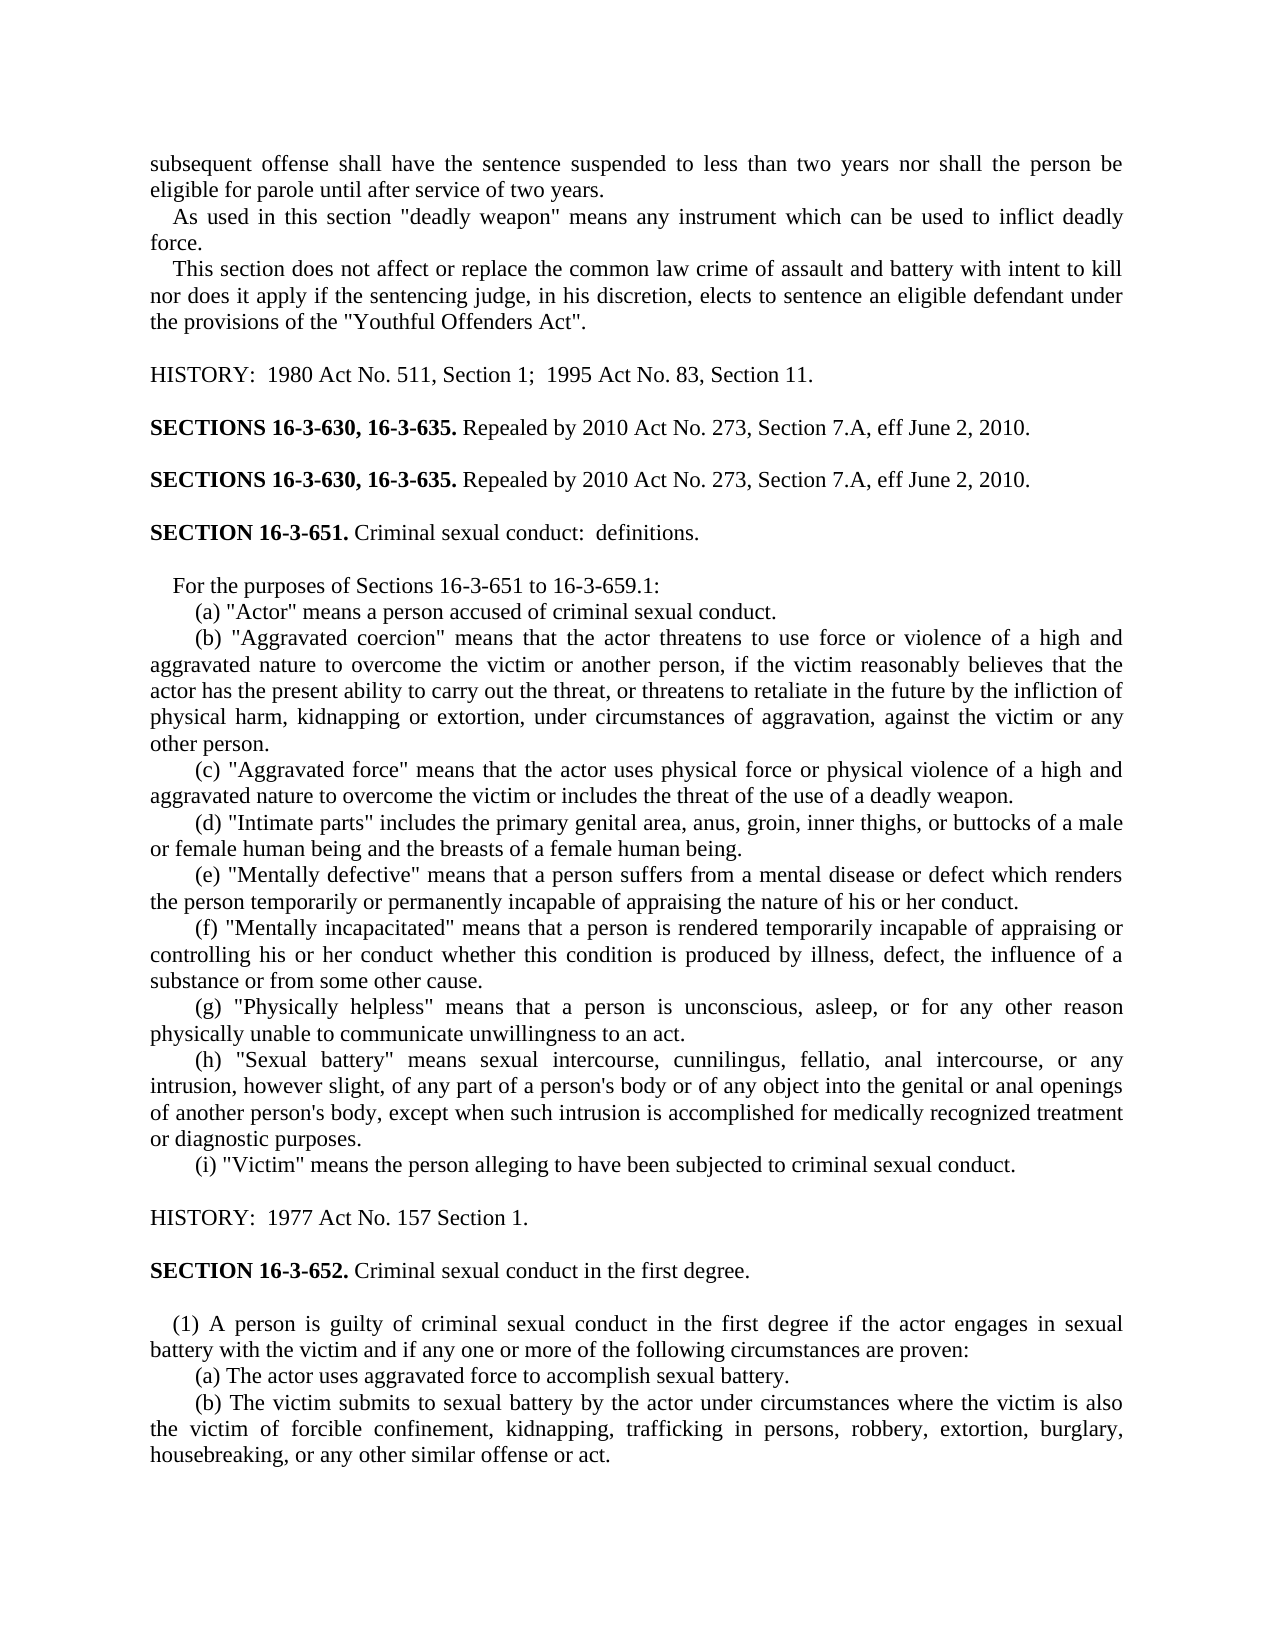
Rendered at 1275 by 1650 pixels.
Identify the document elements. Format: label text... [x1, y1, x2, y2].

text (a) "Actor" means a person accused of criminal sexual conduct. [150, 598, 1125, 624]
text HISTORY: 1980 Act No. 511, Section 1; 1995 Act No. 83, Section 11. [150, 361, 1125, 387]
text HISTORY: 1977 Act No. 157 Section 1. [150, 1204, 1125, 1231]
text (b) The victim submits to sexual battery by the actor under circumstances where the victim is also the victim of forcible confinement, kidnapping, trafficking in persons, robbery, extortion, burglary, housebreaking, or any other similar offense or act. [150, 1389, 1125, 1468]
text (b) "Aggravated coercion" means that the actor threatens to use force or violence of a high and aggravated nature to overcome the victim or another person, if the victim reasonably believes that the actor has the present ability to carry out the threat, or threatens to retaliate in the future by the infliction of physical harm, kidnapping or extortion, under circumstances of aggravation, against the victim or any other person. [150, 624, 1125, 756]
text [150, 150, 1125, 203]
text (e) "Mentally defective" means that a person suffers from a mental disease or defect which renders the person temporarily or permanently incapable of appraising the nature of his or her conduct. [150, 862, 1125, 914]
text For the purposes of Sections 16-3-651 to 16-3-659.1: [150, 572, 1125, 598]
text (i) "Victim" means the person alleging to have been subjected to criminal sexual conduct. [150, 1151, 1125, 1178]
text (a) The actor uses aggravated force to accomplish sexual battery. [150, 1362, 1125, 1389]
text (f) "Mentally incapacitated" means that a person is rendered temporarily incapable of appraising or controlling his or her conduct whether this condition is produced by illness, defect, the influence of a substance or from some other cause. [150, 914, 1125, 993]
text (h) "Sexual battery" means sexual intercourse, cunnilingus, fellatio, anal intercourse, or any intrusion, however slight, of any part of a person's body or of any object into the genital or anal openings of another person's body, except when such intrusion is accomplished for medically recognized treatment or diagnostic purposes. [150, 1046, 1125, 1151]
text (c) "Aggravated force" means that the actor uses physical force or physical violence of a high and aggravated nature to overcome the victim or includes the threat of the use of a deadly weapon. [150, 756, 1125, 809]
text SECTION 16-3-652. Criminal sexual conduct in the first degree. [150, 1257, 1125, 1283]
text SECTIONS 16-3-630, 16-3-635. Repealed by 2010 Act No. 273, Section 7.A, eff June 2, 2010. [150, 466, 1125, 493]
text (1) A person is guilty of criminal sexual conduct in the first degree if the actor engages in sexual battery with the victim and if any one or more of the following circumstances are proven: [150, 1309, 1125, 1362]
text This section does not affect or replace the common law crime of assault and battery with intent to kill nor does it apply if the sentencing judge, in his discretion, elects to sentence an eligible defendant under the provisions of the "Youthful Offenders Act". [150, 255, 1125, 334]
text (g) "Physically helpless" means that a person is unconscious, asleep, or for any other reason physically unable to communicate unwillingness to an act. [150, 993, 1125, 1046]
text SECTION 16-3-651. Criminal sexual conduct: definitions. [150, 519, 1125, 545]
text As used in this section "deadly weapon" means any instrument which can be used to inflict deadly force. [150, 203, 1125, 255]
text (d) "Intimate parts" includes the primary genital area, anus, groin, inner thighs, or buttocks of a male or female human being and the breasts of a female human being. [150, 809, 1125, 862]
text SECTIONS 16-3-630, 16-3-635. Repealed by 2010 Act No. 273, Section 7.A, eff June 2, 2010. [150, 413, 1125, 440]
